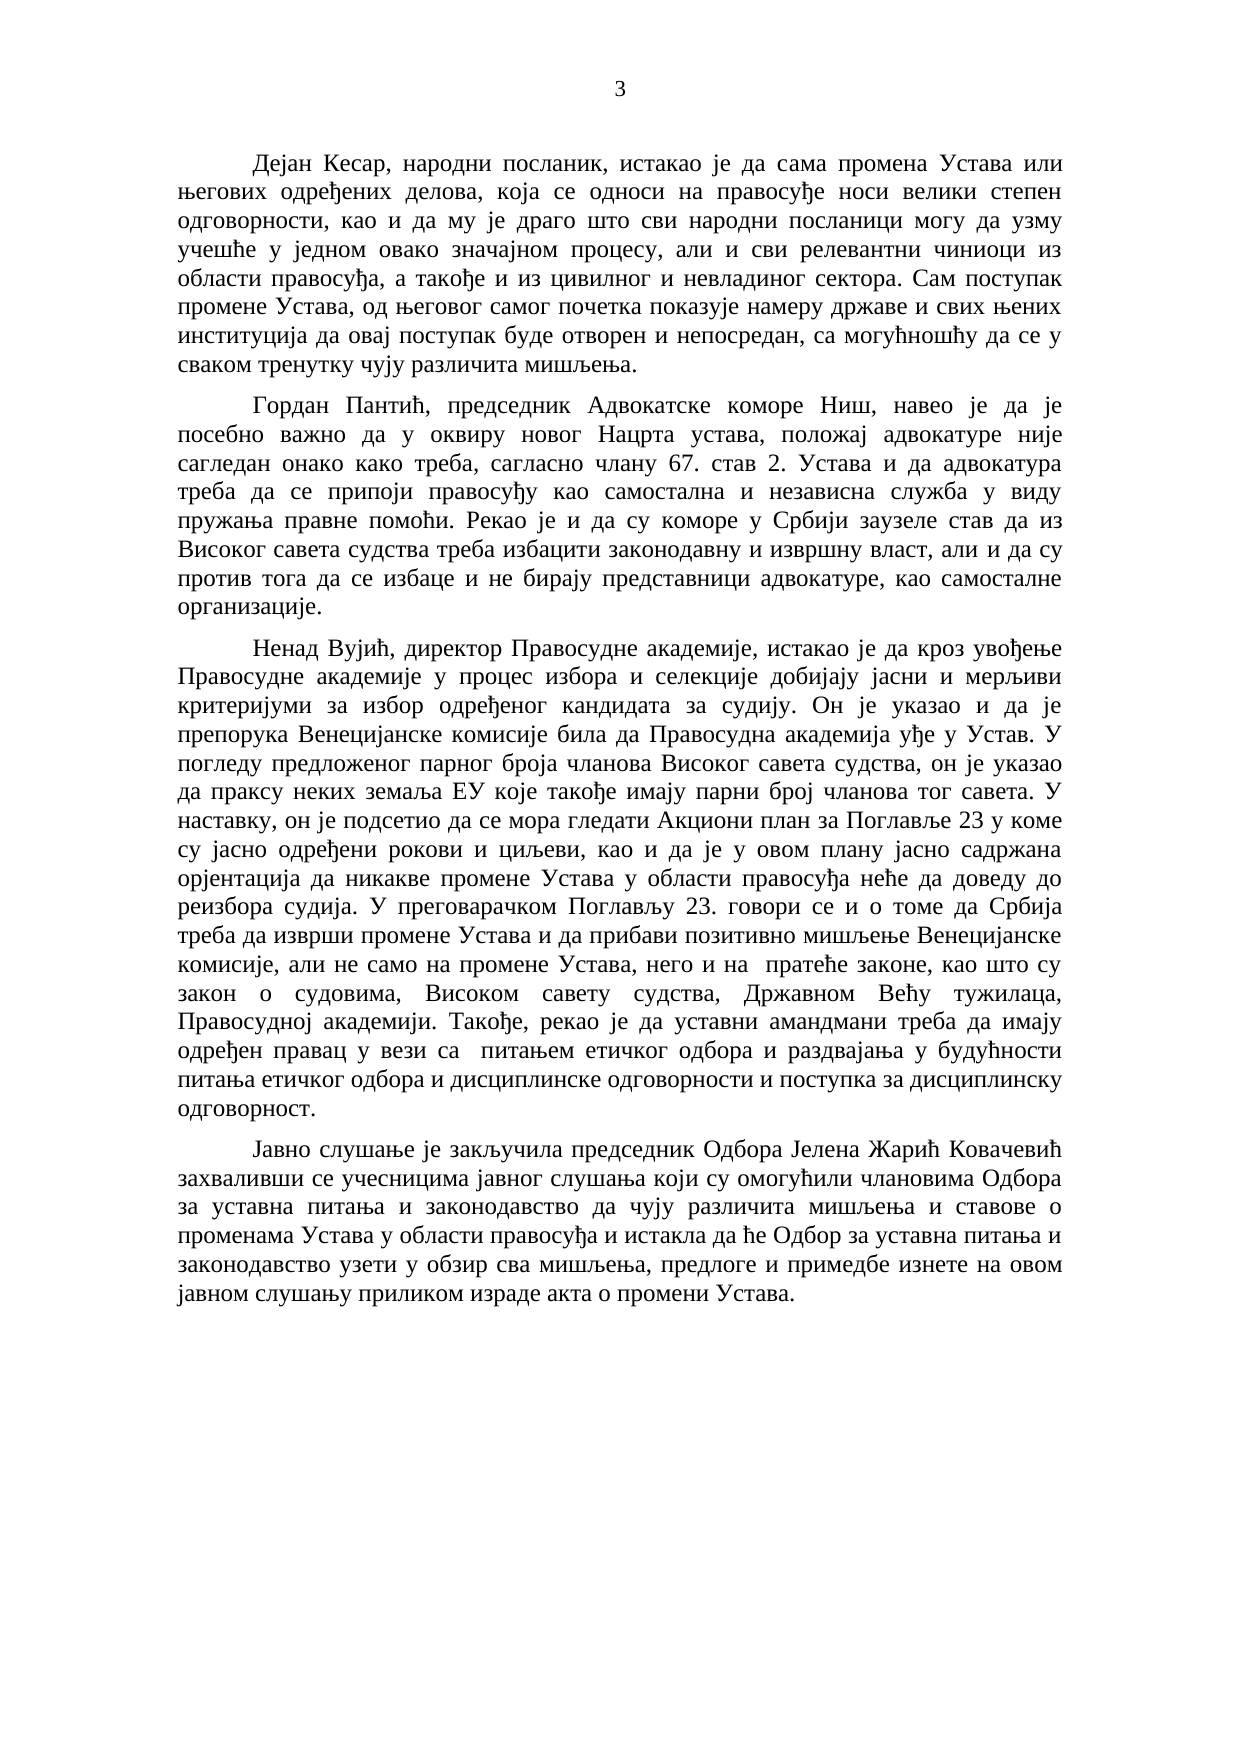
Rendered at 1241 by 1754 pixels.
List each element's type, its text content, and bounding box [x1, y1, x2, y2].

text Гордан Пантић, председник Адвокатске коморе Ниш, навео је да је посебно важно да у оквиру новог Нацрта устава, положај адвокатуре није сагледан онако како треба, сагласно члану 67. став 2. Устава и да адвокатура треба да се припоји правосуђу као самостална и независна служба у виду пружања правне помоћи. Рекао је и да су коморе у Србији заузеле став да из Високог савета судства треба избацити законодавну и извршну власт, али и да су против тога да се избаце и не бирају представници адвокатуре, као самосталне организације. [177, 390, 1063, 620]
text Ненад Вујић, директор Правосудне академије, истакао је да кроз увођење Правосудне академије у процес избора и селекције добијају јасни и мерљиви критеријуми за избор одређеног кандидата за судију. Он је указао и да је препорука Венецијанске комисије била да Правосудна академија уђе у Устав. У погледу предложеног парног броја чланова Високог савета судства, он је указао да праксу неких земаља ЕУ које такође имају парни број чланова тог савета. У наставку, он је подсетио да се мора гледати Акциони план за Поглавље 23 у коме су јасно одређени рокови и циљеви, као и да је у овом плану јасно садржана орјентација да никакве промене Устава у области правосуђа неће да доведу до реизбора судија. У преговарачком Поглављу 23. говори се и о томе да Србија треба да изврши промене Устава и да прибави позитивно мишљење Венецијанске комисије, али не само на промене Устава, него и на пратеће законе, као што су закон о судовима, Високом савету судства, Државном Већу тужилаца, Правосудној академији. Такође, рекао је да уставни амандмани треба да имају одређен правац у вези са питањем етичког одбора и раздвајања у будућности питања етичког одбора и дисциплинске одговорности и поступка за дисциплинску одговорност. [177, 633, 1063, 1121]
text Јавно слушање је закључила председник Одбора Јелена Жарић Ковачевић захваливши се учесницима јавног слушања који су омогућили члановима Одбора за уставна питања и законодавство да чују различита мишљења и ставове о променама Устава у области правосуђа и истакла да ће Одбор за уставна питања и законодавство узети у обзир сва мишљења, предлоге и примедбе изнете на овом јавном слушању приликом израде акта о промени Устава. [177, 1134, 1063, 1306]
text Дејан Кесар, народни посланик, истакао је да сама промена Устава или његових одређених делова, која се односи на правосуђе носи велики степен одговорности, као и да му је драго што сви народни посланици могу да узму учешће у једном овако значајном процесу, али и сви релевантни чиниоци из области правосуђа, а такође и из цивилног и невладиног сектора. Сам поступак промене Устава, од његовог самог почетка показује намеру државе и свих њених институција да овај поступак буде отворен и непосредан, са могућношћу да се у сваком тренутку чују различита мишљења. [177, 148, 1063, 378]
